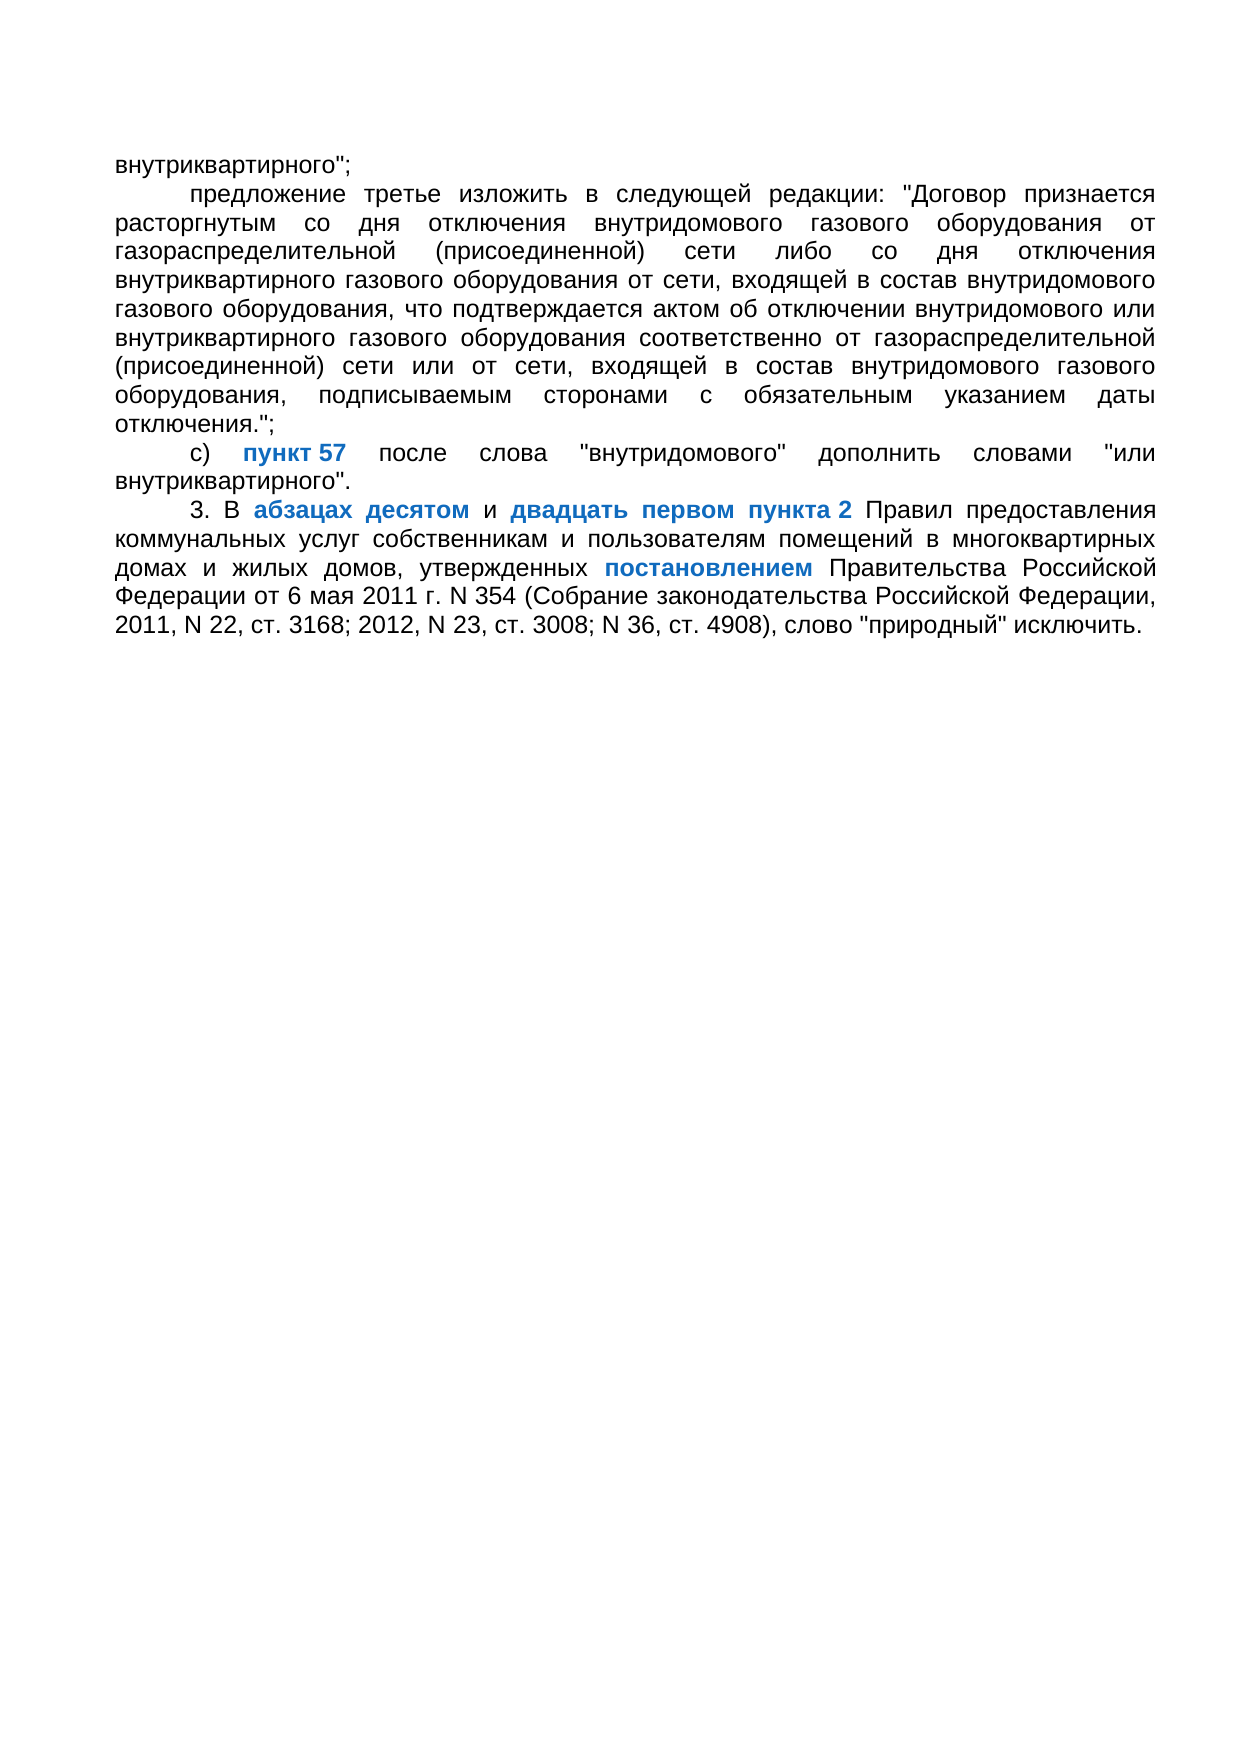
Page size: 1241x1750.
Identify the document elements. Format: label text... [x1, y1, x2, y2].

text 3. В абзацах десятом и двадцать первом пункта 2 Правил предоставления коммунальных услуг собственникам и пользователям помещений в многоквартирных домах и жилых домов, утвержденных постановлением Правительства Российской Федерации от 6 мая 2011 г. N 354 (Собрание законодательства Российской Федерации, 2011, N 22, ст. 3168; 2012, N 23, ст. 3008; N 36, ст. 4908), слово "природный" исключить. [114, 495, 1157, 639]
text с) пункт 57 после слова "внутридомового" дополнить словами "или внутриквартирного". [114, 437, 1157, 495]
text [114, 150, 1157, 179]
text предложение третье изложить в следующей редакции: "Договор признается расторгнутым со дня отключения внутридомового газового оборудования от газораспределительной (присоединенной) сети либо со дня отключения внутриквартирного газового оборудования от сети, входящей в состав внутридомового газового оборудования, что подтверждается актом об отключении внутридомового или внутриквартирного газового оборудования соответственно от газораспределительной (присоединенной) сети или от сети, входящей в состав внутридомового газового оборудования, подписываемым сторонами с обязательным указанием даты отключения."; [114, 179, 1157, 437]
